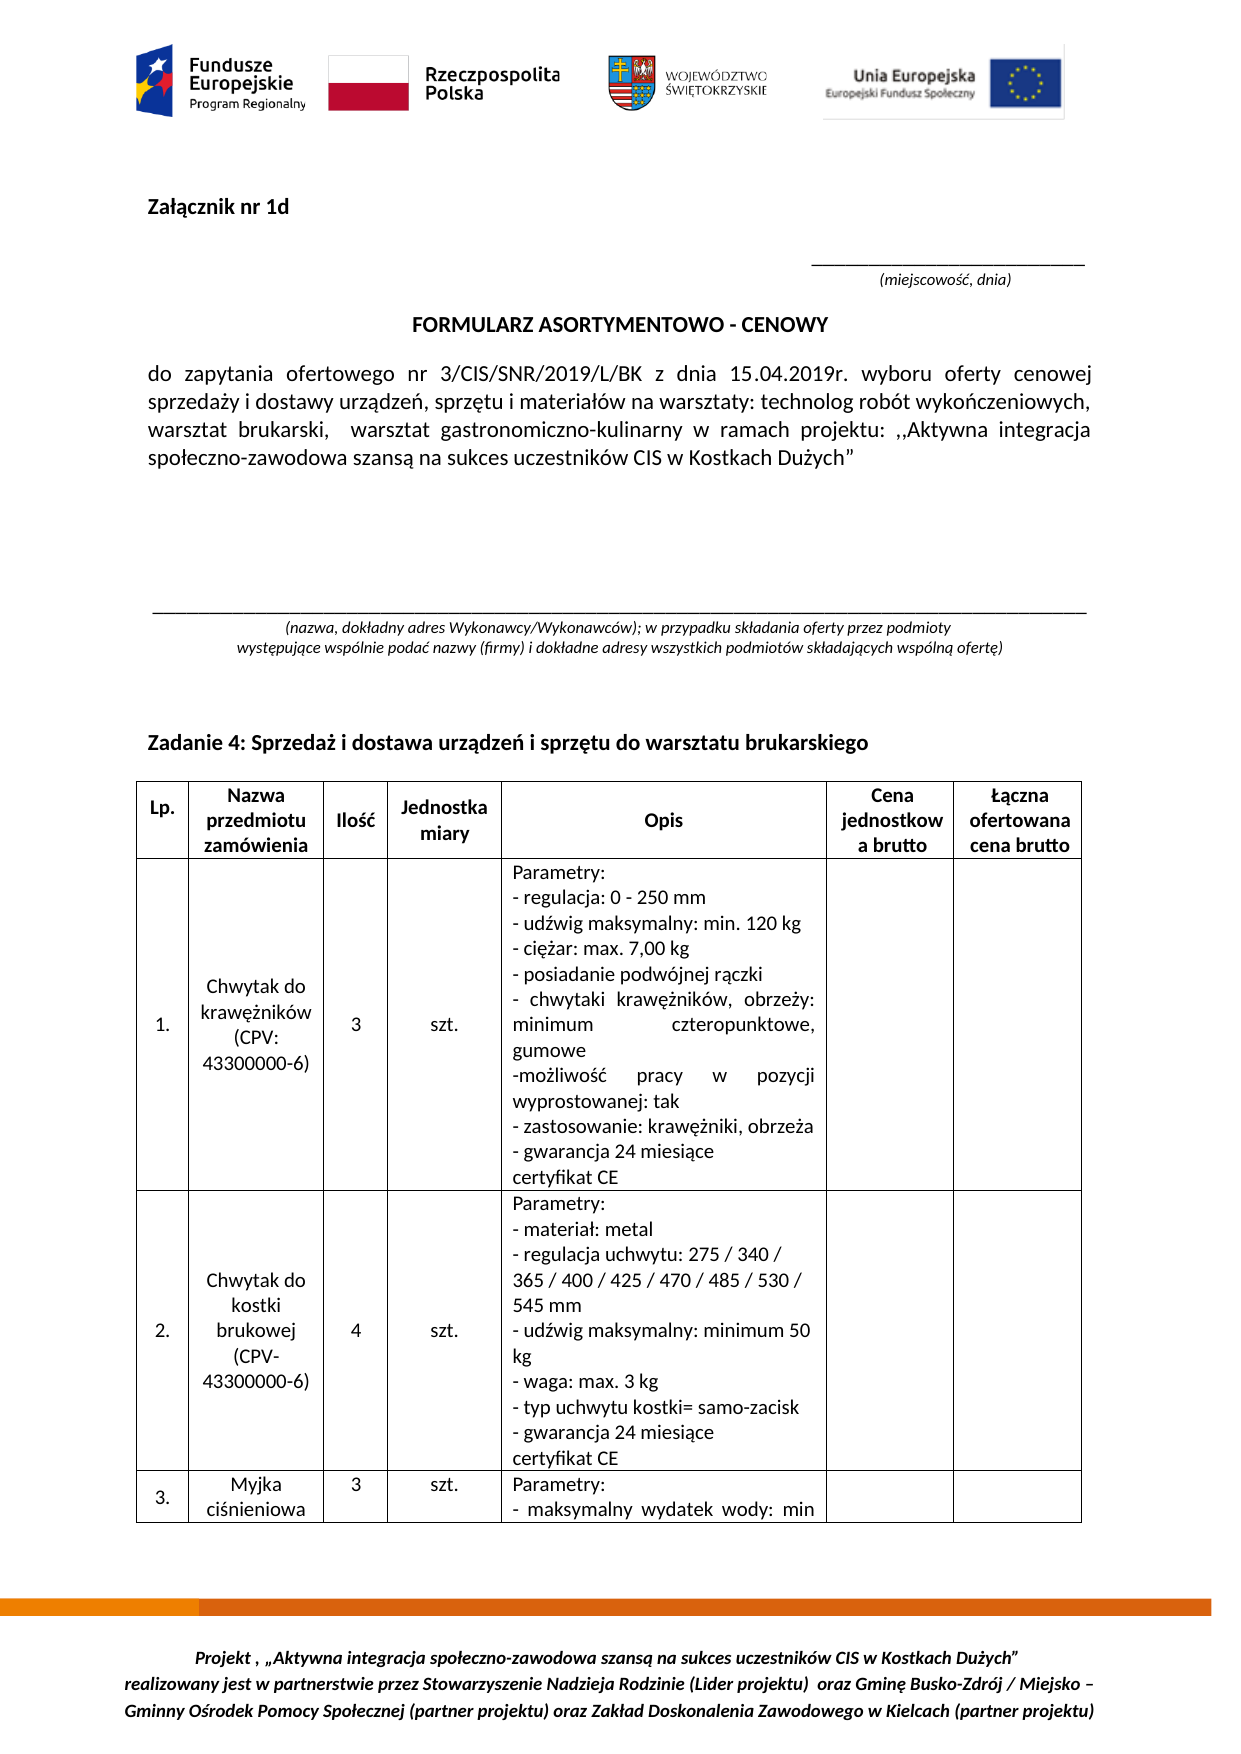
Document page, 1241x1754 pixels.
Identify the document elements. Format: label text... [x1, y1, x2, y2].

text ________________________ (miejscowość, dnia) [811, 241, 1093, 289]
table_header Lp. [137, 782, 188, 858]
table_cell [189, 1471, 323, 1522]
table_cell [954, 859, 1081, 1189]
table_cell szt. [388, 1471, 501, 1522]
table_cell 2. [137, 1191, 188, 1470]
table_cell 1. [137, 859, 188, 1189]
table_cell 3 [324, 1471, 387, 1522]
text do zapytania ofertowego nr 3/CIS/SNR/2019/L/BK z dnia 15.04.2019r. wyboru oferty cenowej sprzedaży i dostawy urządzeń, sprzętu i materiałów na warsztaty: technolog robót wykończeniowych, warsztat brukarski, warsztat gastronomiczno-kulinarny w ramach projektu: ,,Aktywna integracja społeczno-zawodowa szansą na sukces uczestników CIS w Kostkach Dużych” [148, 359, 1093, 471]
table_header Cena jednostkowa brutto [827, 782, 953, 858]
text Załącznik nr 1d [148, 192, 1093, 220]
table_header Nazwa przedmiotu zamówienia [189, 782, 323, 858]
picture [608, 44, 767, 117]
table_cell szt. [388, 859, 501, 1189]
table_cell Chwytak do krawężników (CPV: 43300000-6) [189, 859, 323, 1189]
table_cell 3. [137, 1471, 188, 1522]
picture [136, 44, 306, 117]
table_header Jednostka miary [388, 782, 501, 858]
table_header Ilość [324, 782, 387, 858]
table_cell [827, 1191, 953, 1470]
table_header Łączna ofertowana cena brutto [954, 782, 1081, 858]
table_cell 4 [324, 1191, 387, 1470]
table_cell [954, 1191, 1081, 1470]
table_cell [827, 1471, 953, 1522]
text __________________________________________________________________________________ (nazwa, dokładny adres Wykonawcy/Wykonawców); w przypadku składania oferty przez podmioty występujące wspólnie podać nazwy (firmy) i dokładne adresy wszystkich podmiotów składających wspólną ofertę) [148, 589, 1093, 658]
text FORMULARZ ASORTYMENTOWO - CENOWY [148, 310, 1093, 338]
table_cell Parametry: - regulacja: 0 - 250 mm - udźwig maksymalny: min. 120 kg - ciężar: max. 7,00 kg - posiadanie podwójnej rączki - chwytaki krawężników, obrzeży: minimum czteropunktowe, gumowe -możliwość pracy w pozycji wyprostowanej: tak - zastosowanie: krawężniki, obrzeża - gwarancja 24 miesiące certyfikat CE [502, 859, 826, 1189]
table_cell Chwytak do kostki brukowej (CPV-43300000-6) [189, 1191, 323, 1470]
table_header Opis [502, 782, 826, 858]
table_cell szt. [388, 1191, 501, 1470]
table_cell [502, 1471, 826, 1522]
table_cell [954, 1471, 1081, 1522]
table_cell 3 [324, 859, 387, 1189]
picture [328, 44, 560, 117]
table_cell [827, 859, 953, 1189]
text Zadanie 4: Sprzedaż i dostawa urządzeń i sprzętu do warsztatu brukarskiego [148, 728, 1093, 756]
table_cell Parametry: - materiał: metal - regulacja uchwytu: 275 / 340 / 365 / 400 / 425 / 470 / 485 / 530 / 545 mm - udźwig maksymalny: minimum 50 kg - waga: max. 3 kg - typ uchwytu kostki= samo-zacisk - gwarancja 24 miesiące certyfikat CE [502, 1191, 826, 1470]
picture [823, 44, 1066, 121]
